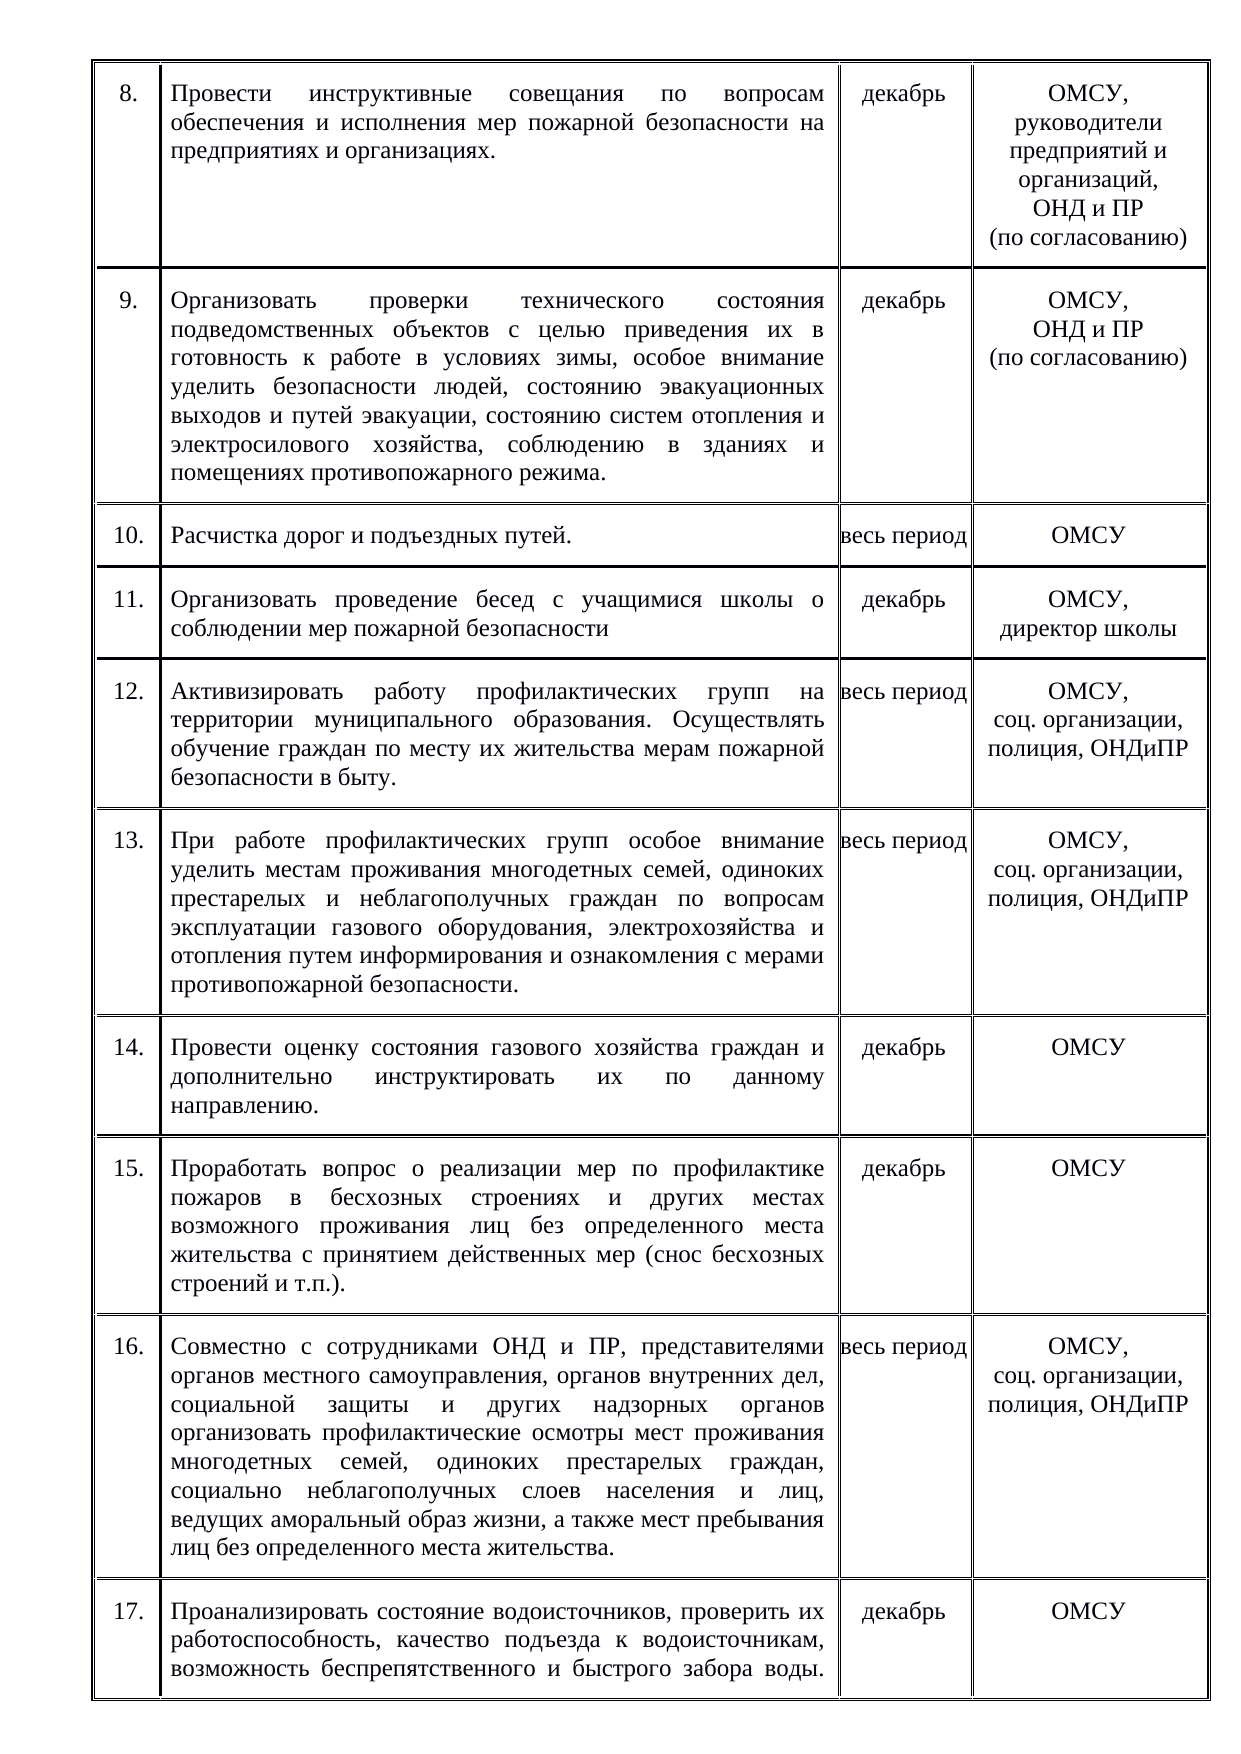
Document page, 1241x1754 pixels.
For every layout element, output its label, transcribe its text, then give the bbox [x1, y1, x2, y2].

table_cell весь период [841, 660, 971, 806]
table_cell декабрь [841, 1017, 971, 1134]
table_cell Провести инструктивные совещания по вопросам обеспечения и исполнения мер пожарной безопасности на предприятиях и организациях. [160, 63, 839, 266]
table_cell Проработать вопрос о реализации мер по профилактике пожаров в бесхозных строениях и других местах возможного проживания лиц без определенного места жительства с принятием действенных мер (снос бесхозных строений и т.п.). [162, 1138, 838, 1312]
table_cell Совместно с сотрудниками ОНД и ПР, представителями органов местного самоуправления, органов внутренних дел, социальной защиты и других надзорных органов организовать профилактические осмотры мест проживания многодетных семей, одиноких престарелых граждан, социально неблагополучных слоев населения и лиц, ведущих аморальный образ жизни, а также мест пребывания лиц без определенного места жительства. [162, 1316, 838, 1577]
table_cell 17. [93, 1577, 160, 1698]
table_cell 13. [95, 806, 159, 1013]
table_cell весь период [841, 505, 971, 565]
table_cell Активизировать работу профилактических групп на территории муниципального образования. Осуществлять обучение граждан по месту их жительства мерам пожарной безопасности в быту. [162, 660, 838, 806]
table_cell Провести оценку состояния газового хозяйства граждан и дополнительно инструктировать их по данному направлению. [162, 1017, 838, 1134]
table_cell 14. [95, 1014, 159, 1134]
table_cell декабрь [841, 1138, 971, 1312]
table_cell ОМСУ [973, 1577, 1209, 1698]
table_cell При работе профилактических групп особое внимание уделить местам проживания многодетных семей, одиноких престарелых и неблагополучных граждан по вопросам эксплуатации газового оборудования, электрохозяйства и отопления путем информирования и ознакомления с мерами противопожарной безопасности. [162, 810, 838, 1013]
table_cell 16. [95, 1313, 159, 1577]
table_cell ОМСУ, директор школы [974, 565, 1207, 657]
table_cell 9. [95, 266, 159, 502]
table_cell ОМСУ [974, 1134, 1208, 1312]
table_cell ОМСУ [974, 1014, 1208, 1134]
table_cell весь период [841, 810, 971, 1013]
table_cell ОМСУ, руководители предприятий и организаций, ОНД и ПР (по согласованию) [973, 63, 1207, 266]
table_cell ОМСУ [973, 502, 1209, 565]
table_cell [160, 1580, 839, 1698]
table_cell Организовать проверки технического состояния подведомственных объектов с целью приведения их в готовность к работе в условиях зимы, особое внимание уделить безопасности людей, состоянию эвакуационных выходов и путей эвакуации, состоянию систем отопления и электросилового хозяйства, соблюдению в зданиях и помещениях противопожарного режима. [162, 269, 838, 502]
table_cell ОМСУ, ОНД и ПР (по согласованию) [974, 266, 1207, 502]
table_cell весь период [841, 1316, 971, 1577]
table_cell декабрь [841, 568, 971, 657]
table_cell ОМСУ, соц. организации, полиция, ОНДиПР [974, 806, 1208, 1013]
table_cell Организовать проведение бесед с учащимися школы о соблюдении мер пожарной безопасности [162, 568, 838, 657]
table_cell 15. [95, 1134, 159, 1312]
table_cell ОМСУ, соц. организации, полиция, ОНДиПР [974, 1313, 1208, 1577]
table_cell ОМСУ, соц. организации, полиция, ОНДиПР [974, 657, 1207, 806]
table_cell Расчистка дорог и подъездных путей. [162, 505, 838, 565]
table_cell 8. [95, 63, 160, 266]
table_cell декабрь [841, 269, 971, 502]
table_cell декабрь [840, 63, 972, 266]
table_cell декабрь [840, 1580, 972, 1698]
table_cell 10. [93, 502, 160, 565]
table_cell 11. [95, 565, 159, 657]
table_cell 12. [95, 657, 159, 806]
